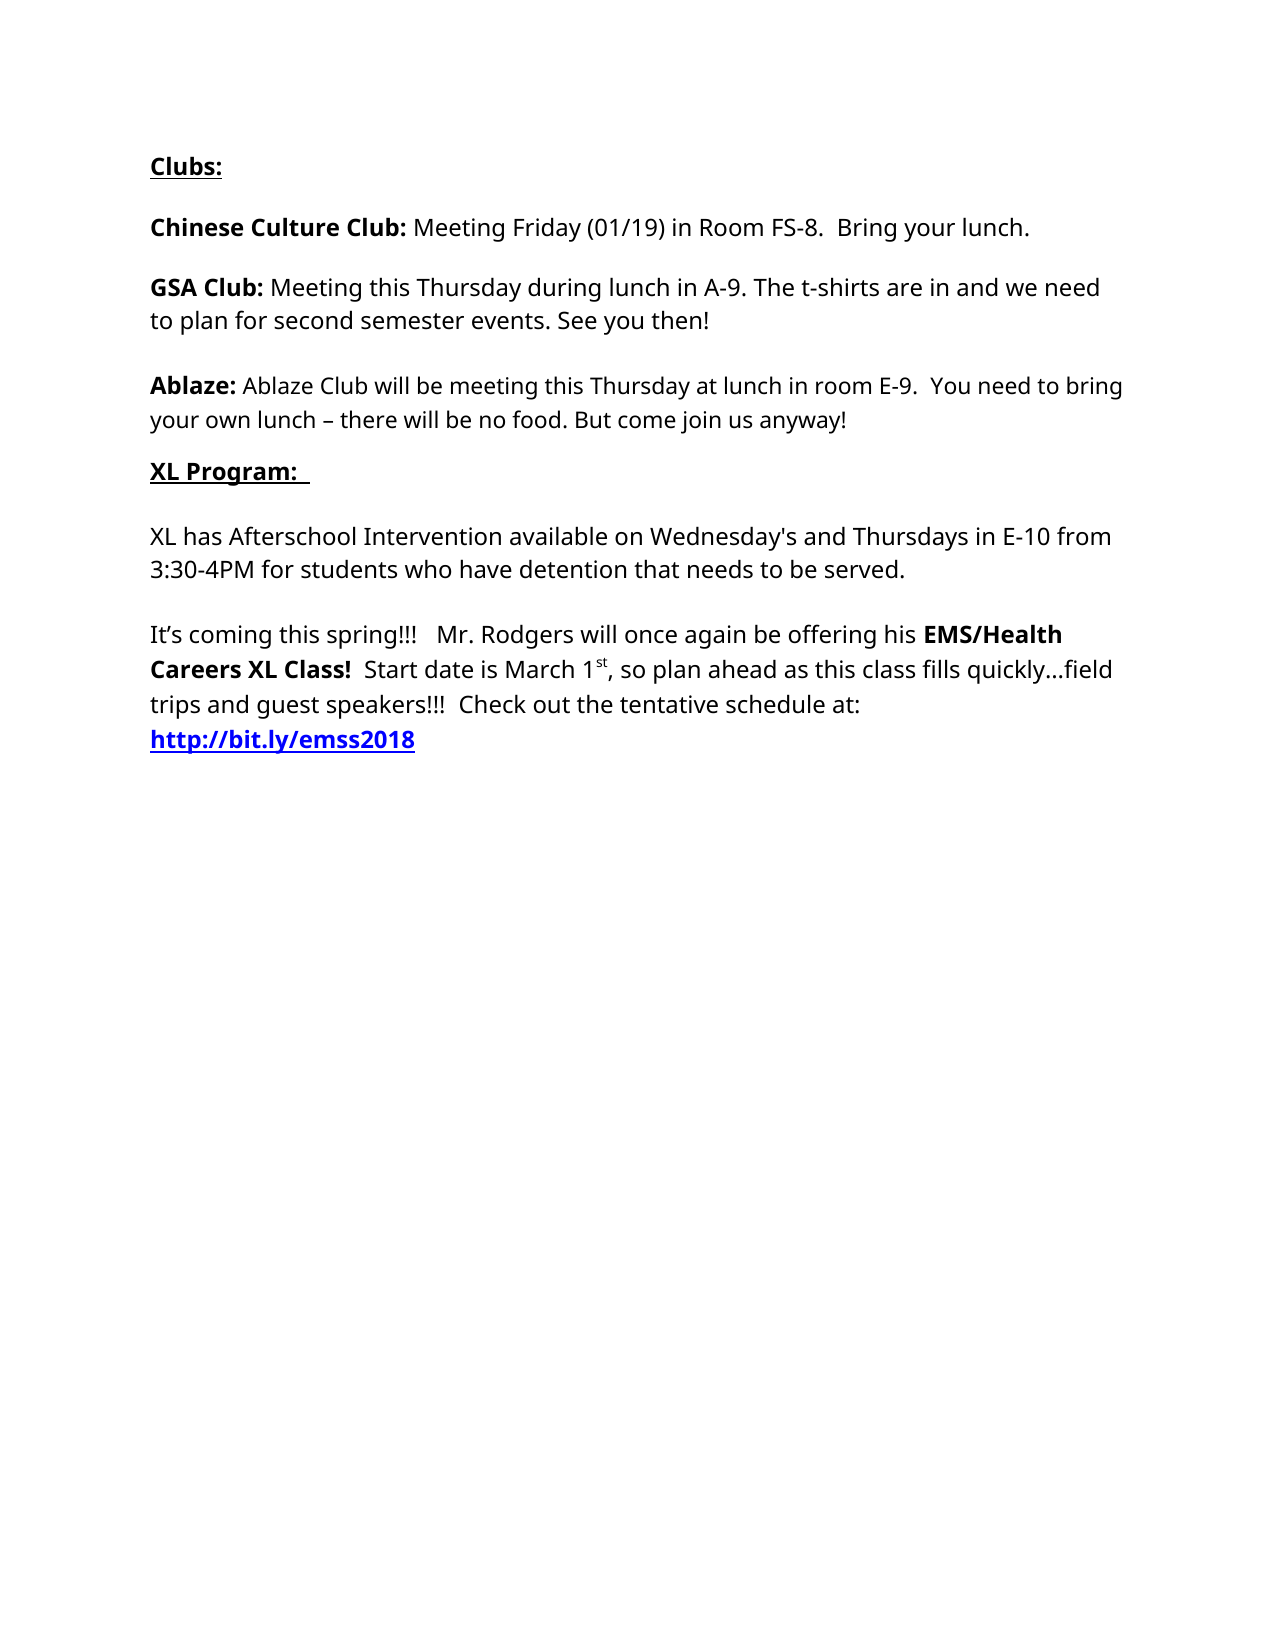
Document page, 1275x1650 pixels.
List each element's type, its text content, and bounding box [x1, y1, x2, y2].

text XL has Afterschool Intervention available on Wednesday's and Thursdays in E-10 from 3:30-4PM for students who have detention that needs to be served. [150, 520, 1125, 585]
text GSA Club: Meeting this Thursday during lunch in A-9. The t-shirts are in and we need to plan for second semester events. See you then! [150, 271, 1125, 336]
text Chinese Culture Club: Meeting Friday (01/19) in Room FS-8. Bring your lunch. [150, 211, 1125, 243]
text XL Program: [150, 454, 1125, 487]
text Clubs: [150, 150, 1125, 183]
text Ablaze: Ablaze Club will be meeting this Thursday at lunch in room E-9. You need to bring your own lunch – there will be no food. But come join us anyway! [150, 369, 1125, 435]
text It’s coming this spring!!! Mr. Rodgers will once again be offering his EMS/Health Careers XL Class! Start date is March 1st, so plan ahead as this class fills quickly…field trips and guest speakers!!! Check out the tentative schedule at: http://bit.ly/emss2018 [150, 618, 1125, 756]
